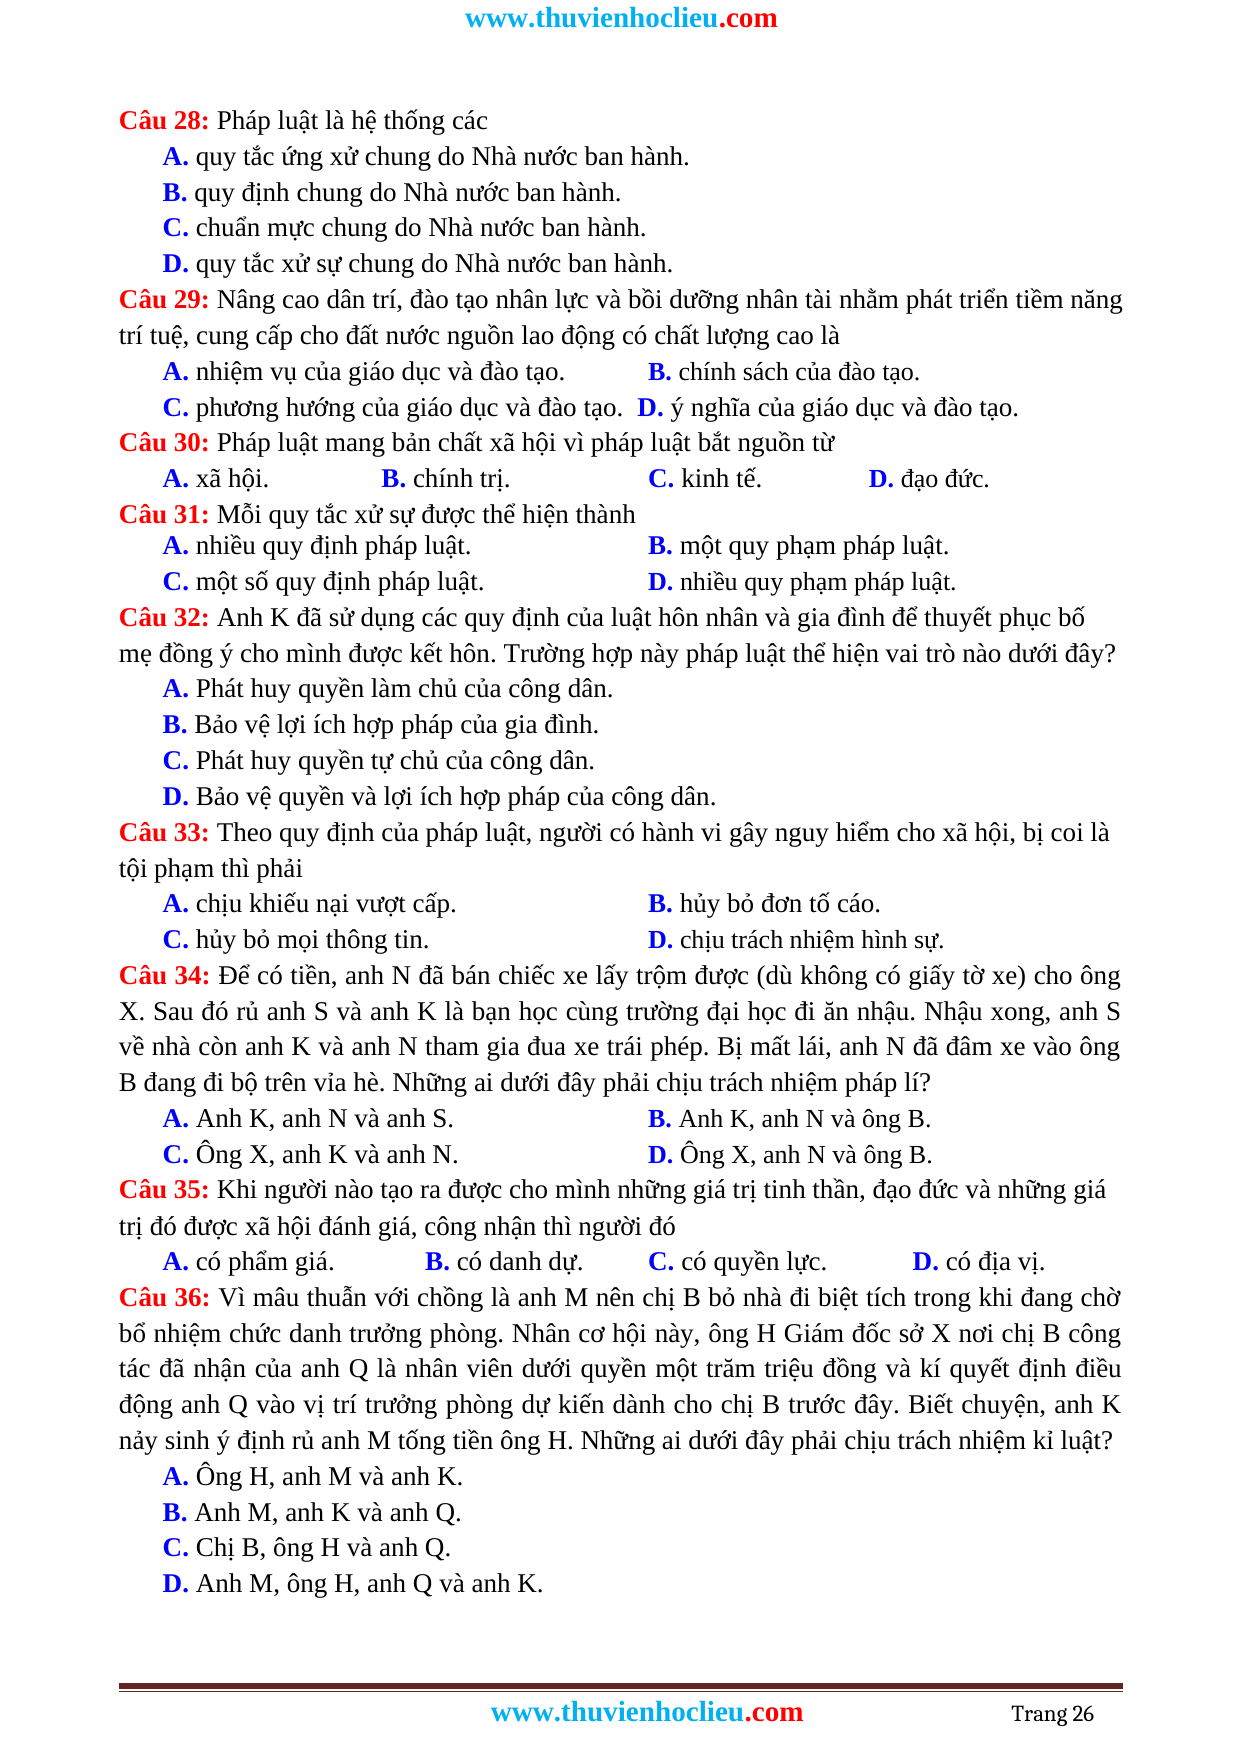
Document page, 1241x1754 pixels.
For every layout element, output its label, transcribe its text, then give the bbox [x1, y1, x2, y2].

text D. Anh M, ông H, anh Q và anh K. [162, 1567, 1123, 1598]
text C. Chị B, ông H và anh Q. [162, 1531, 1123, 1563]
text C. chuẩn mực chung do Nhà nước ban hành. [162, 211, 1123, 243]
text A. Phát huy quyền làm chủ của công dân. [162, 672, 1123, 703]
text C. hủy bỏ mọi thông tin. D. chịu trách nhiệm hình sự. [162, 923, 1123, 954]
text C. phương hướng của giáo dục và đào tạo. D. ý nghĩa của giáo dục và đào tạo. [162, 391, 1123, 422]
text A. có phẩm giá. B. có danh dự. C. có quyền lực. D. có địa vị. [162, 1245, 1123, 1276]
text Câu 34: Để có tiền, anh N đã bán chiếc xe lấy trộm được (dù không có giấy tờ xe) cho ông X. Sau đó rủ anh S và anh K là bạn học cùng trường đại học đi ăn nhậu. Nhậu xong, anh S về nhà còn anh K và anh N tham gia đua xe trái phép. Bị mất lái, anh N đã đâm xe vào ông B đang đi bộ trên vỉa hè. Những ai dưới đây phải chịu trách nhiệm pháp lí? [119, 959, 1123, 1097]
text C. Phát huy quyền tự chủ của công dân. [162, 744, 1123, 775]
text Câu 32: Anh K đã sử dụng các quy định của luật hôn nhân và gia đình để thuyết phục bố mẹ đồng ý cho mình được kết hôn. Trường hợp này pháp luật thể hiện vai trò nào dưới đây? [119, 601, 1123, 668]
text Câu 28: Pháp luật là hệ thống các [119, 104, 1123, 135]
text D. Bảo vệ quyền và lợi ích hợp pháp của công dân. [162, 780, 1123, 811]
text Câu 31: Mỗi quy tắc xử sự được thể hiện thành [119, 498, 1123, 529]
text Câu 29: Nâng cao dân trí, đào tạo nhân lực và bồi dưỡng nhân tài nhằm phát triển tiềm năng [119, 283, 1123, 314]
text Câu 30: Pháp luật mang bản chất xã hội vì pháp luật bắt nguồn từ [119, 426, 1123, 458]
text tội phạm thì phải [119, 852, 1123, 883]
text B. quy định chung do Nhà nước ban hành. [162, 176, 1123, 207]
text A. Anh K, anh N và anh S. B. Anh K, anh N và ông B. [162, 1102, 1123, 1133]
text D. quy tắc xử sự chung do Nhà nước ban hành. [162, 247, 1123, 278]
text A. chịu khiếu nại vượt cấp. B. hủy bỏ đơn tố cáo. [162, 887, 1123, 918]
text trị đó được xã hội đánh giá, công nhận thì người đó [119, 1210, 1123, 1241]
text A. Ông H, anh M và anh K. [162, 1460, 1123, 1491]
text Câu 35: Khi người nào tạo ra được cho mình những giá trị tinh thần, đạo đức và những giá [119, 1174, 1123, 1205]
text A. xã hội. B. chính trị. C. kinh tế. D. đạo đức. [162, 462, 1123, 493]
text Câu 36: Vì mâu thuẫn với chồng là anh M nên chị B bỏ nhà đi biệt tích trong khi đang chờ bổ nhiệm chức danh trưởng phòng. Nhân cơ hội này, ông H Giám đốc sở X nơi chị B công tác đã nhận của anh Q là nhân viên dưới quyền một trăm triệu đồng và kí quyết định điều động anh Q vào vị trí trưởng phòng dự kiến dành cho chị B trước đây. Biết chuyện, anh K nảy sinh ý định rủ anh M tống tiền ông H. Những ai dưới đây phải chịu trách nhiệm kỉ luật? [119, 1281, 1123, 1455]
text Câu 33: Theo quy định của pháp luật, người có hành vi gây nguy hiểm cho xã hội, bị coi là [119, 816, 1123, 847]
text A. quy tắc ứng xử chung do Nhà nước ban hành. [162, 140, 1123, 171]
text B. Anh M, anh K và anh Q. [162, 1496, 1123, 1527]
text A. nhiều quy định pháp luật. B. một quy phạm pháp luật. [162, 529, 1123, 560]
text B. Bảo vệ lợi ích hợp pháp của gia đình. [162, 708, 1123, 739]
text C. Ông X, anh K và anh N. D. Ông X, anh N và ông B. [162, 1138, 1123, 1169]
text A. nhiệm vụ của giáo dục và đào tạo. B. chính sách của đào tạo. [162, 355, 1123, 386]
text trí tuệ, cung cấp cho đất nước nguồn lao động có chất lượng cao là [119, 319, 1123, 351]
text C. một số quy định pháp luật. D. nhiều quy phạm pháp luật. [162, 565, 1123, 596]
